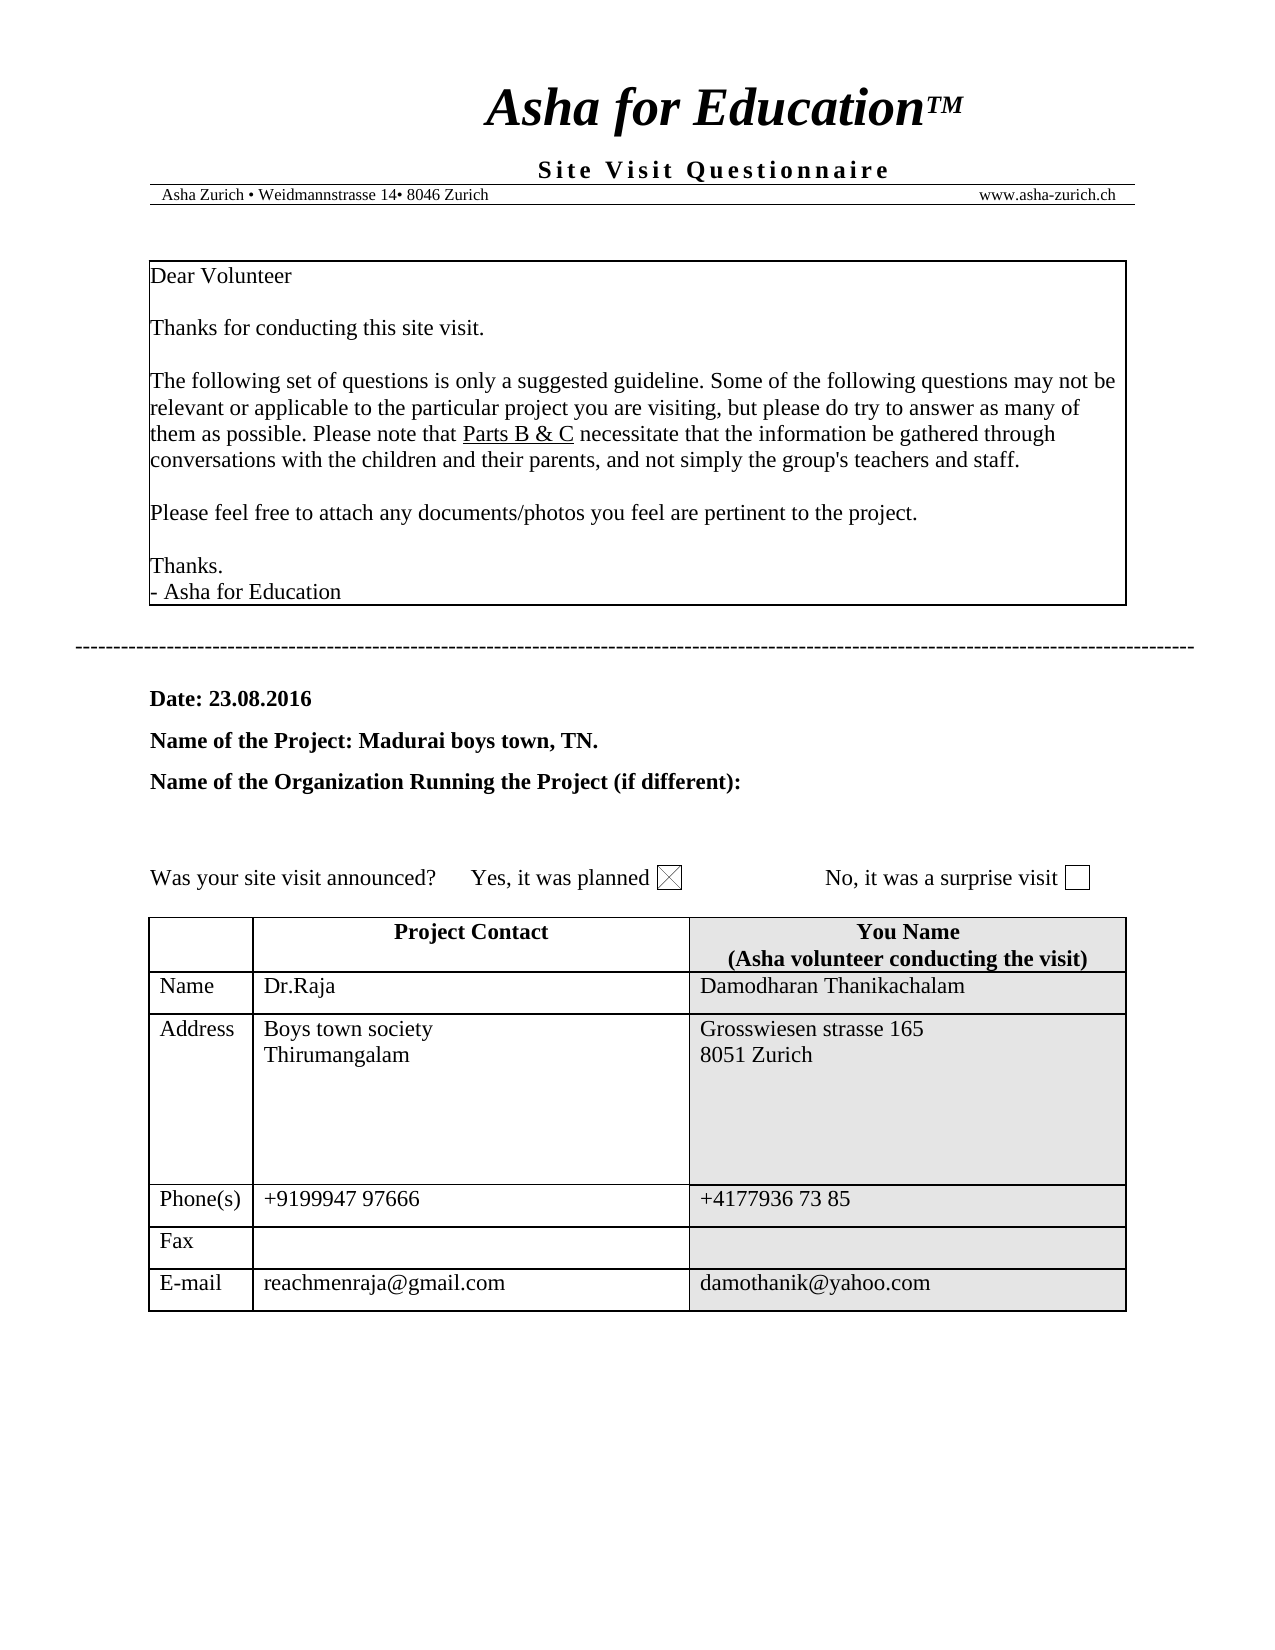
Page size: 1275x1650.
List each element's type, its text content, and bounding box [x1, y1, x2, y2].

table_cell +9199947 97666 [254, 1185, 689, 1226]
text Dear Volunteer [150, 262, 1125, 288]
table_header Date: 23.08.2016 [149, 685, 1125, 727]
table_cell Name [150, 973, 252, 1013]
table_cell +4177936 73 85 [690, 1186, 1125, 1226]
table_cell Phone(s) [150, 1185, 252, 1226]
table_cell Name of the Organization Running the Project (if different): [149, 768, 1125, 838]
text Please feel free to attach any documents/photos you feel are pertinent to the project. [150, 499, 1125, 525]
text The following set of questions is only a suggested guideline. Some of the following questions may not be relevant or applicable to the particular project you are visiting, but please do try to answer as many of them as possible. Please note that Parts B & C necessitate that the information be gathered through conversations with the children and their parents, and not simply the group's teachers and staff. [150, 367, 1125, 473]
text Was your site visit announced? Yes, it was planned No, it was a surprise visit [150, 864, 1125, 890]
text --------------------------------------------------------------------------------------------------------------------------------------------------- [75, 632, 1200, 659]
table_cell reachmenraja@gmail.com [254, 1270, 689, 1310]
table_cell Fax [150, 1228, 252, 1268]
table_cell E-mail [150, 1270, 252, 1310]
table_header Project Contact [254, 918, 689, 971]
table_cell Boys town society Thirumangalam [254, 1015, 689, 1184]
table_cell Address [150, 1015, 252, 1184]
table_cell Grosswiesen strasse 165 8051 Zurich [690, 1015, 1125, 1184]
table_header You Name (Asha volunteer conducting the visit) [690, 918, 1125, 971]
text Thanks. [150, 552, 1125, 576]
table_cell Dr.Raja [254, 973, 689, 1013]
table_cell Damodharan Thanikachalam [690, 973, 1125, 1013]
table_cell [254, 1228, 689, 1268]
table_cell [690, 1228, 1125, 1268]
table_cell damothanik@yahoo.com [690, 1270, 1125, 1310]
table_cell Name of the Project: Madurai boys town, TN. [149, 727, 1125, 768]
text - Asha for Education [150, 576, 1125, 604]
table_header [150, 918, 252, 971]
text Thanks for conducting this site visit. [150, 314, 1125, 341]
